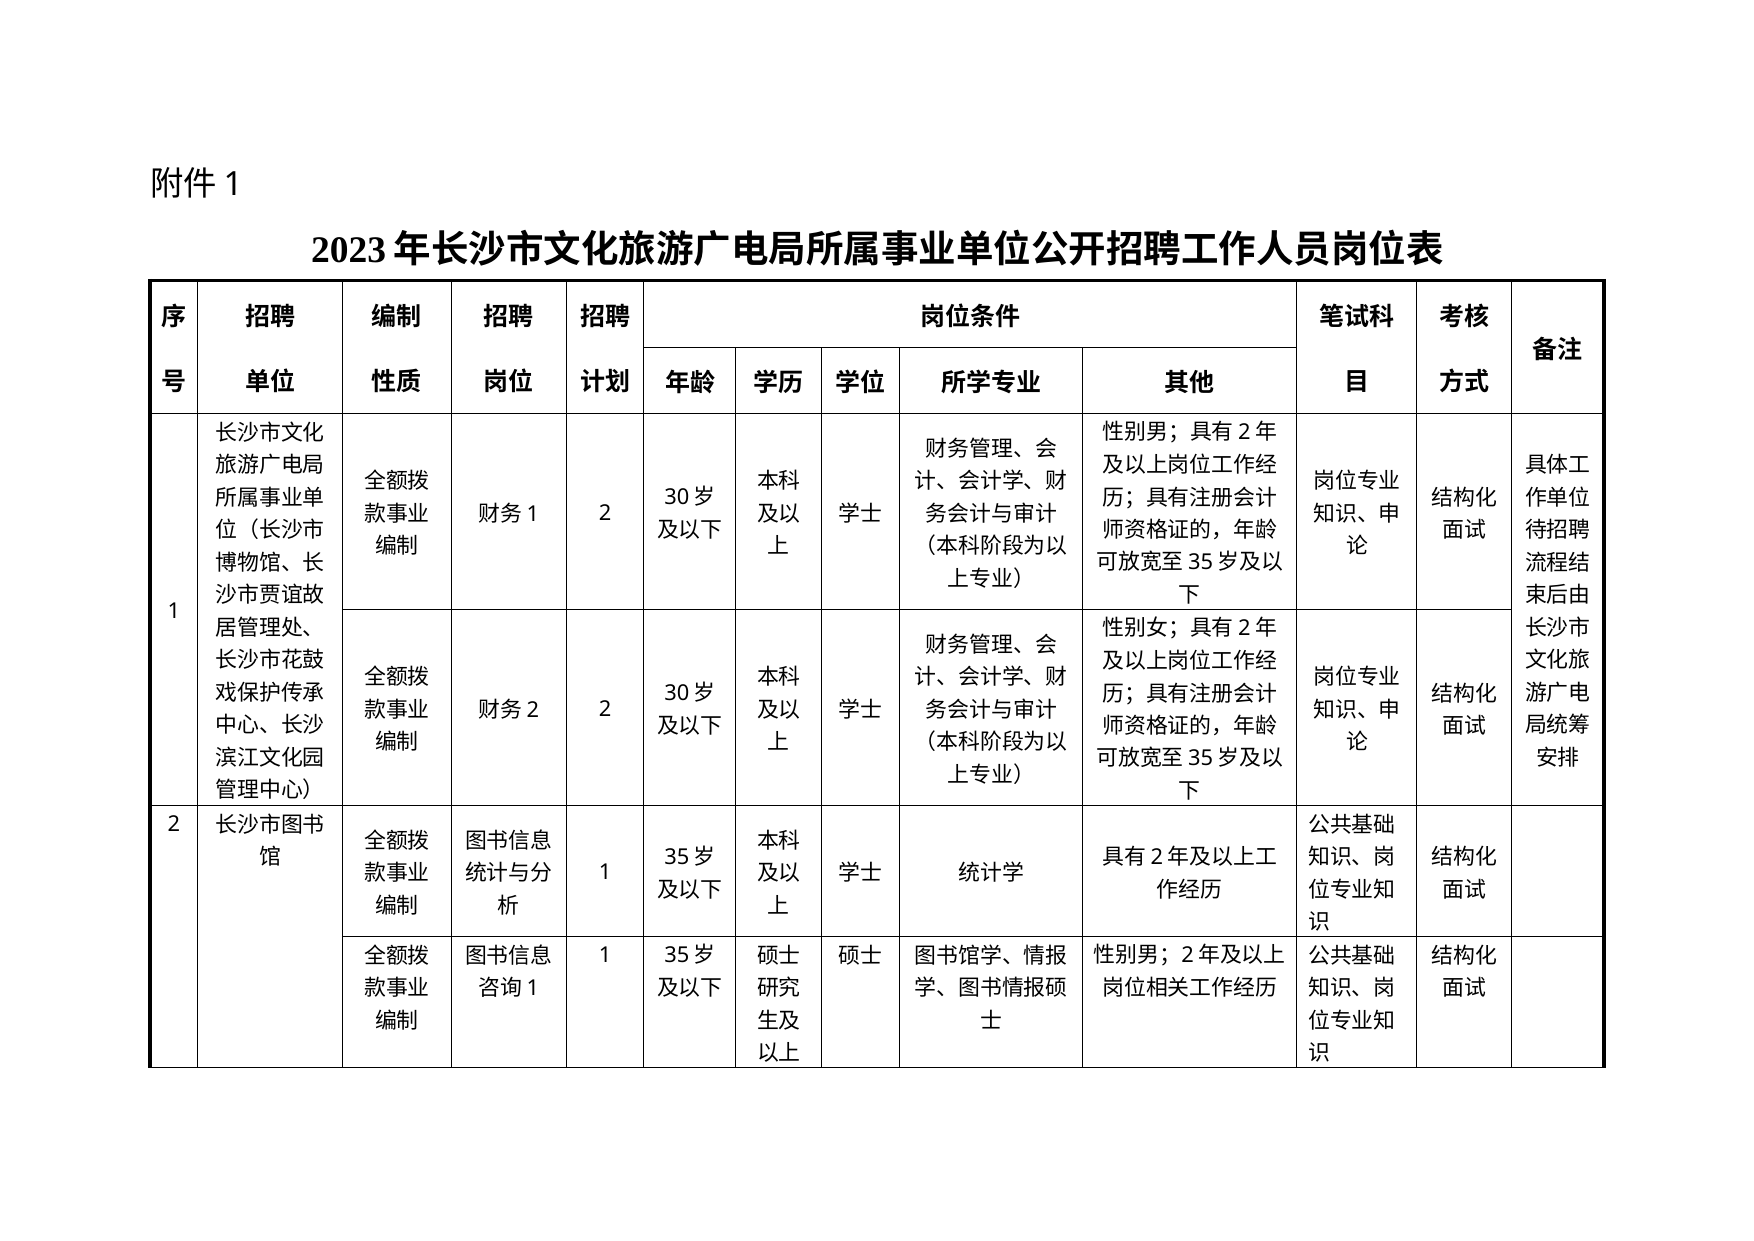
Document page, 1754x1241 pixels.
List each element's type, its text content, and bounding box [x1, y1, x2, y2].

table_cell 图书馆学、情报学、图书情报硕士 [900, 937, 1082, 1067]
table_cell 具有2年及以上工作经历 [1083, 806, 1296, 936]
table_cell 30岁及以下 [644, 414, 735, 609]
table_cell 学历 [736, 348, 821, 413]
table_cell 学士 [822, 414, 899, 609]
table_header 招聘 单位 [198, 282, 342, 413]
table_cell 结构化 面试 [1417, 937, 1511, 1067]
table_cell 结构化 面试 [1417, 610, 1511, 805]
table_cell 2 [152, 806, 197, 1067]
table_cell 性别男；2年及以上岗位相关工作经历 [1083, 937, 1296, 1067]
table_cell 结构化 面试 [1417, 414, 1511, 609]
table_cell 财务2 [452, 610, 566, 805]
table_cell 本科及以上 [736, 610, 821, 805]
table_cell 1 [567, 806, 643, 936]
table_header 考核 方式 [1417, 282, 1511, 413]
table_cell 2 [567, 610, 643, 805]
table_cell [1512, 806, 1602, 936]
table_cell 30岁及以下 [644, 610, 735, 805]
table_cell 年龄 [644, 348, 735, 413]
table_cell 图书信息统计与分析 [452, 806, 566, 936]
table_cell 财务管理、会计、会计学、财务会计与审计（本科阶段为以上专业） [900, 414, 1082, 609]
table_cell 长沙市图书馆 [198, 806, 342, 1067]
table_cell 财务1 [452, 414, 566, 609]
table_cell 公共基础知识、岗位专业知识 [1297, 806, 1416, 936]
table_cell 性别女；具有2年及以上岗位工作经历；具有注册会计师资格证的，年龄可放宽至35岁及以下 [1083, 610, 1296, 805]
table_header 笔试科目 [1297, 282, 1416, 413]
table_cell 学士 [822, 610, 899, 805]
table_cell 性别男；具有2年及以上岗位工作经历；具有注册会计师资格证的，年龄可放宽至35岁及以下 [1083, 414, 1296, 609]
table_cell 35岁及以下 [644, 937, 735, 1067]
table_cell 2 [567, 414, 643, 609]
table_cell 全额拨款事业编制 [343, 806, 451, 936]
table_cell 其他 [1083, 348, 1296, 413]
table_cell 结构化 面试 [1417, 806, 1511, 936]
table_cell 岗位专业知识、申论 [1297, 610, 1416, 805]
table_cell 硕士研究生及以上 [736, 937, 821, 1067]
table_cell 1 [152, 414, 197, 805]
table_cell 全额拨款事业编制 [343, 937, 451, 1067]
table_cell 图书信息咨询1 [452, 937, 566, 1067]
table_cell 岗位专业知识、申论 [1297, 414, 1416, 609]
table_header 编制 性质 [343, 282, 451, 413]
table_cell [1512, 937, 1602, 1067]
table_cell 1 [567, 937, 643, 1067]
table_cell 公共基础知识、岗位专业知识 [1297, 937, 1416, 1067]
table_cell 学位 [822, 348, 899, 413]
table_cell 本科及以上 [736, 806, 821, 936]
table_cell 硕士 [822, 937, 899, 1067]
text 2023年长沙市文化旅游广电局所属事业单位公开招聘工作人员岗位表 [150, 214, 1604, 279]
text 附件1 [150, 149, 1604, 214]
table_cell 统计学 [900, 806, 1082, 936]
table_cell 全额拨款事业编制 [343, 610, 451, 805]
table_cell 本科及以上 [736, 414, 821, 609]
table_header 岗位条件 [644, 282, 1296, 347]
table_header 招聘计划 [567, 282, 643, 413]
table_cell 具体工作单位待招聘流程结束后由长沙市文化旅游广电局统筹安排 [1512, 414, 1602, 805]
table_cell 长沙市文化旅游广电局所属事业单位（长沙市博物馆、长沙市贾谊故居管理处、长沙市花鼓戏保护传承中心、长沙滨江文化园管理中心） [198, 414, 342, 805]
table_cell 学士 [822, 806, 899, 936]
table_cell 全额拨款事业编制 [343, 414, 451, 609]
table_header 招聘 岗位 [452, 282, 566, 413]
table_header 备注 [1512, 282, 1602, 413]
table_cell 所学专业 [900, 348, 1082, 413]
table_cell 35岁及以下 [644, 806, 735, 936]
table_cell 财务管理、会计、会计学、财务会计与审计（本科阶段为以上专业） [900, 610, 1082, 805]
table_header 序号 [152, 282, 197, 413]
